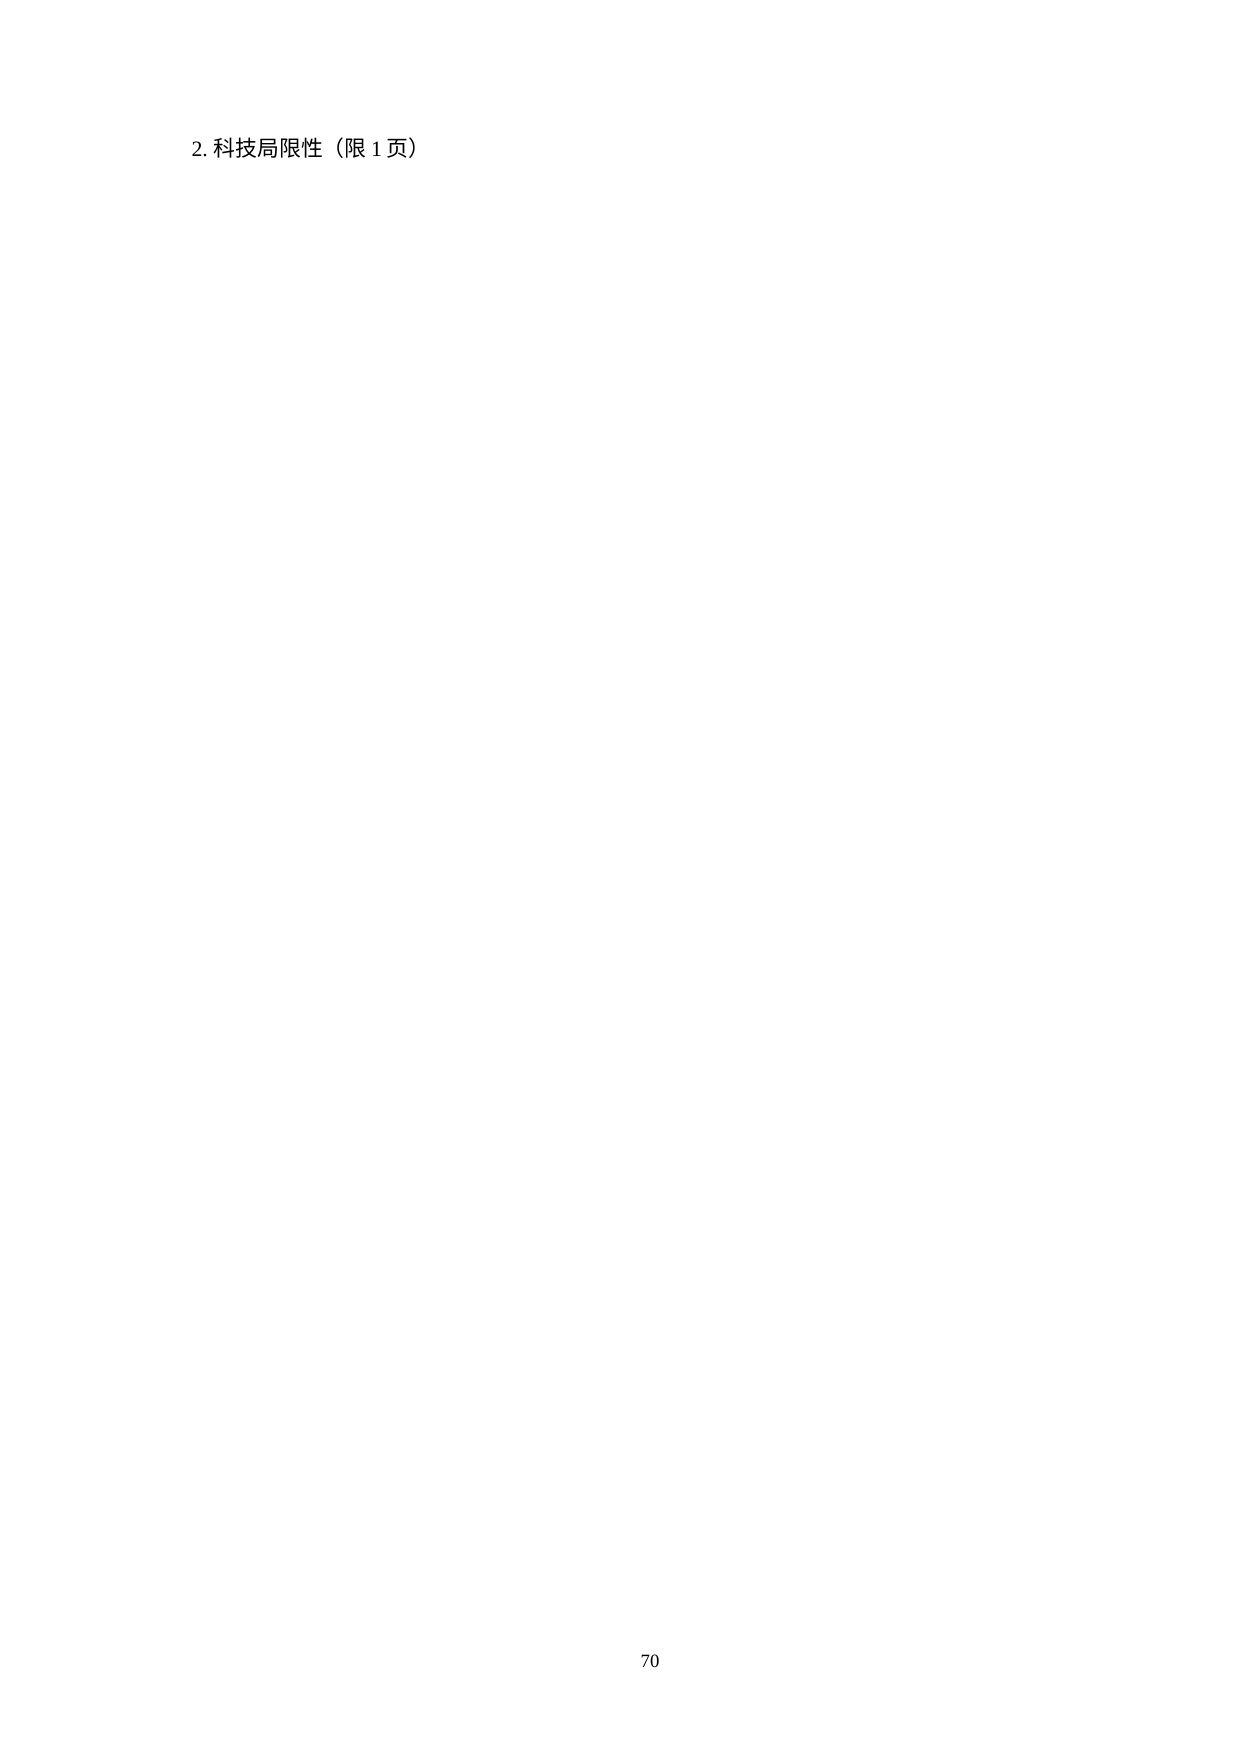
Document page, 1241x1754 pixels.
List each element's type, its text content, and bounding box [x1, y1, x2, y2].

text 2. 科技局限性（限1页） [148, 131, 1152, 163]
